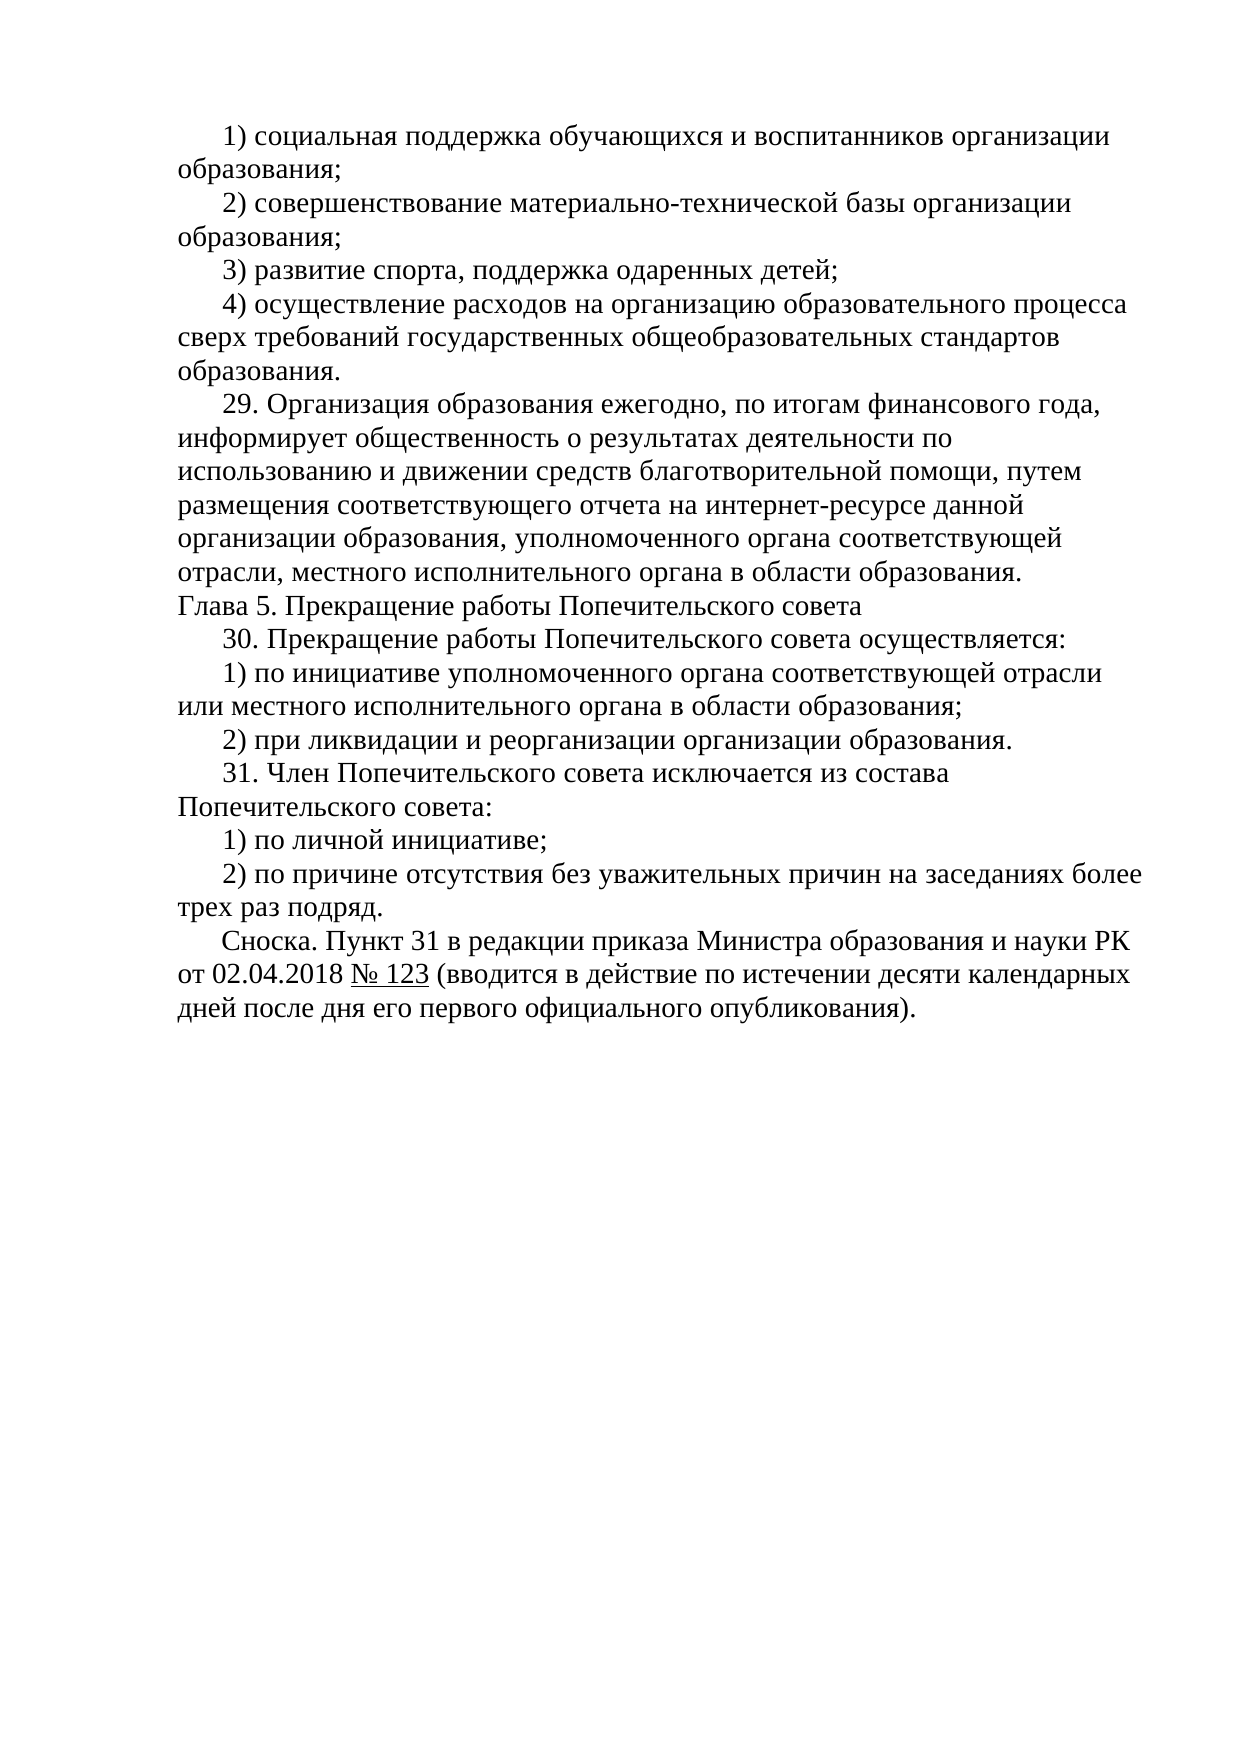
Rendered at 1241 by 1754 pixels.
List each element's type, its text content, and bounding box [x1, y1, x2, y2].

text 1) социальная поддержка обучающихся и воспитанников организации образования; [177, 118, 1152, 185]
text Глава 5. Прекращение работы Попечительского совета [177, 588, 1152, 621]
text 30. Прекращение работы Попечительского совета осуществляется: [177, 621, 1152, 655]
text 1) по инициативе уполномоченного органа соответствующей отрасли или местного исполнительного органа в области образования; [177, 655, 1152, 722]
text 1) по личной инициативе; [177, 822, 1152, 856]
text 3) развитие спорта, поддержка одаренных детей; [177, 252, 1152, 286]
text 4) осуществление расходов на организацию образовательного процесса сверх требований государственных общеобразовательных стандартов образования. [177, 286, 1152, 386]
text 2) совершенствование материально-технической базы организации образования; [177, 185, 1152, 252]
text 2) при ликвидации и реорганизации организации образования. [177, 722, 1152, 755]
text 29. Организация образования ежегодно, по итогам финансового года, информирует общественность о результатах деятельности по использованию и движении средств благотворительной помощи, путем размещения соответствующего отчета на интернет-ресурсе данной организации образования, уполномоченного органа соответствующей отрасли, местного исполнительного органа в области образования. [177, 386, 1152, 588]
text 2) по причине отсутствия без уважительных причин на заседаниях более трех раз подряд. [177, 856, 1152, 923]
text Сноска. Пункт 31 в редакции приказа Министра образования и науки РК от 02.04.2018 № 123 (вводится в действие по истечении десяти календарных дней после дня его первого официального опубликования). [177, 923, 1152, 1024]
text 31. Член Попечительского совета исключается из состава Попечительского совета: [177, 755, 1152, 822]
